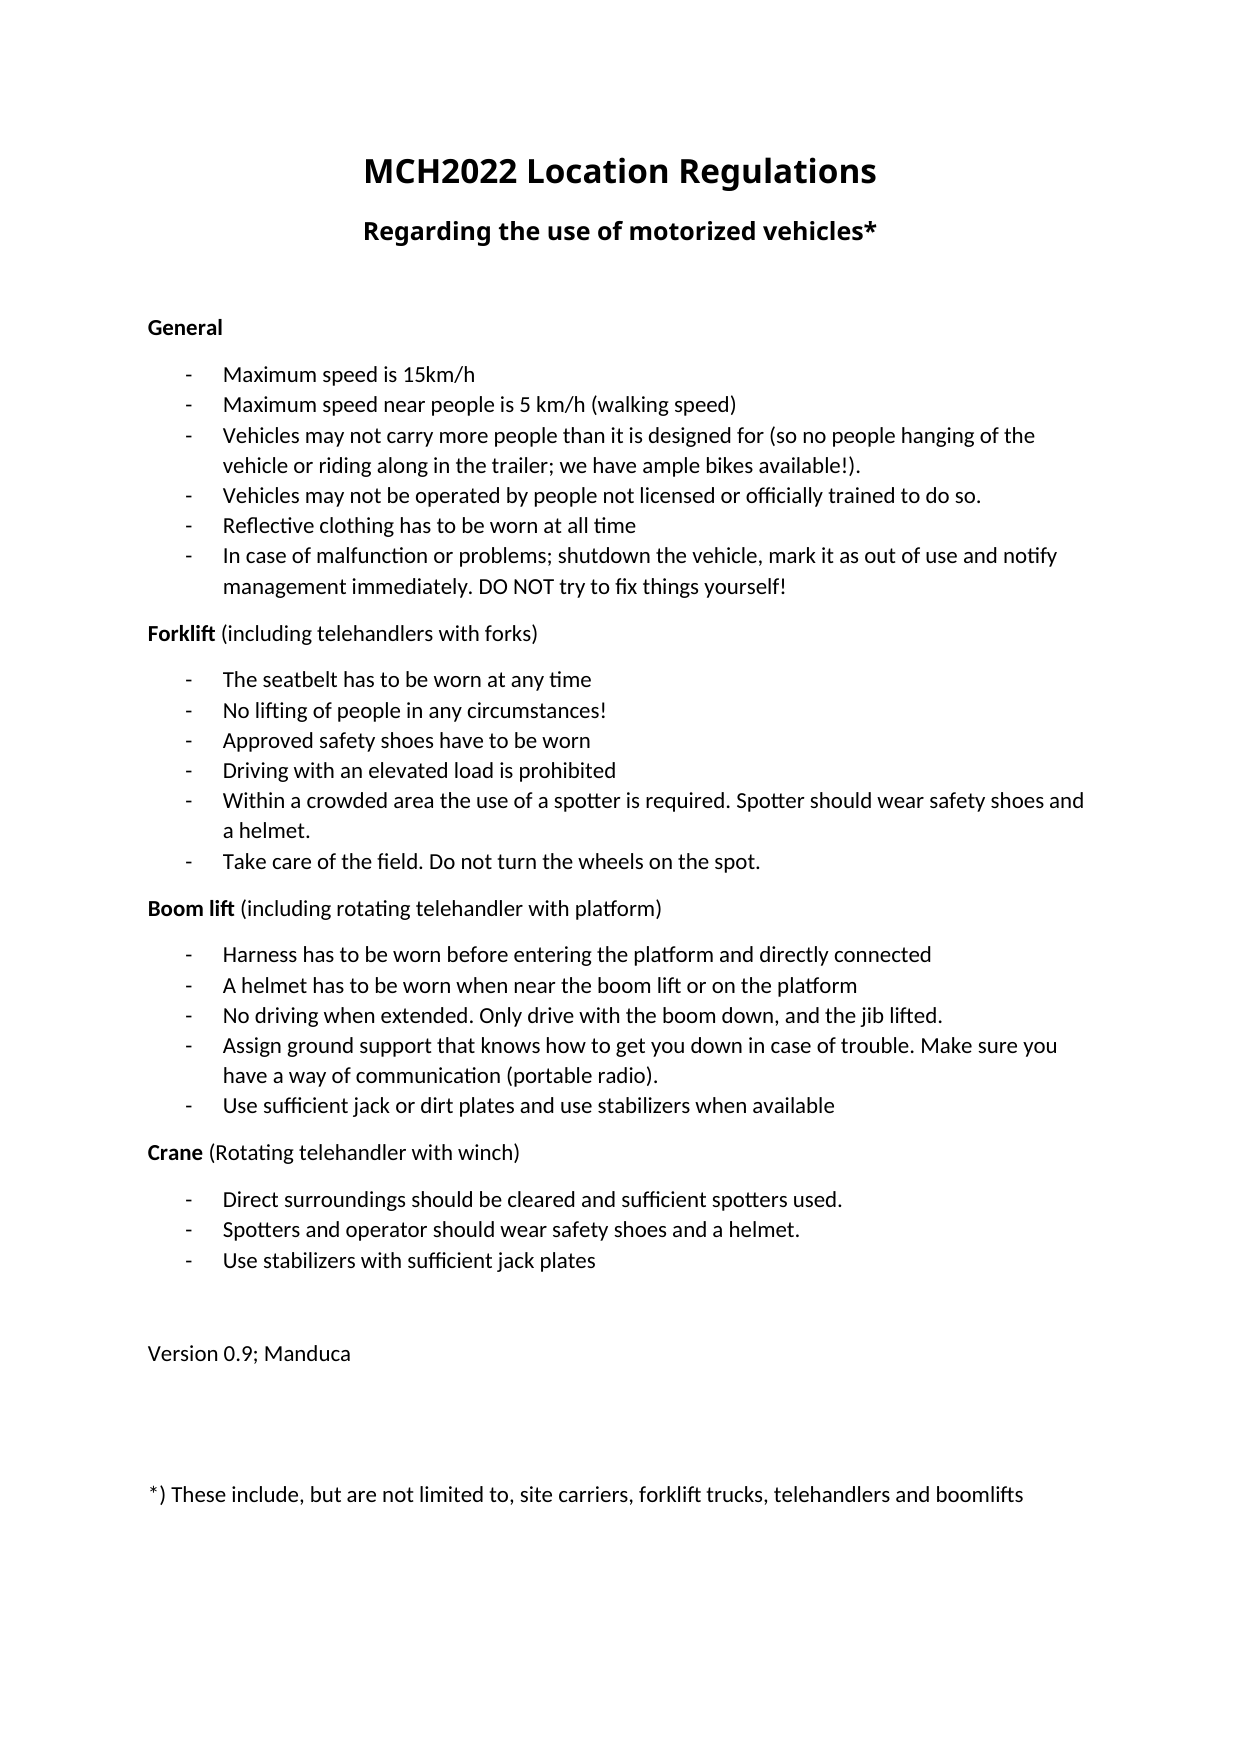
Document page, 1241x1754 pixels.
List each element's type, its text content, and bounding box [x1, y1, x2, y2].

list Harness has to be worn before entering the platform and directly connected [185, 941, 1093, 969]
list Take care of the field. Do not turn the wheels on the spot. [185, 847, 1093, 875]
list Maximum speed is 15km/h [185, 360, 1093, 388]
text Crane (Rotating telehandler with winch) [148, 1138, 1093, 1167]
list A helmet has to be worn when near the boom lift or on the platform [185, 971, 1093, 999]
list Approved safety shoes have to be worn [185, 726, 1093, 754]
list Direct surroundings should be cleared and sufficient spotters used. [185, 1185, 1093, 1213]
text Forklift (including telehandlers with forks) [148, 619, 1093, 647]
list Driving with an elevated load is prohibited [185, 756, 1093, 784]
list No lifting of people in any circumstances! [185, 696, 1093, 724]
list Maximum speed near people is 5 km/h (walking speed) [185, 391, 1093, 419]
text Version 0.9; Manduca [148, 1339, 1093, 1368]
list Assign ground support that knows how to get you down in case of trouble. Make sure you have a way of communication (portable radio). [185, 1031, 1093, 1089]
list Within a crowded area the use of a spotter is required. Spotter should wear safety shoes and a helmet. [185, 786, 1093, 845]
list No driving when extended. Only drive with the boom down, and the jib lifted. [185, 1001, 1093, 1029]
list In case of malfunction or problems; shutdown the vehicle, mark it as out of use and notify management immediately. DO NOT try to fix things yourself! [185, 542, 1093, 600]
text *) These include, but are not limited to, site carriers, forklift trucks, telehandlers and boomlifts [148, 1480, 1093, 1508]
text Boom lift (including rotating telehandler with platform) [148, 894, 1093, 922]
text Regarding the use of motorized vehicles* [148, 213, 1093, 247]
list Vehicles may not be operated by people not licensed or officially trained to do so. [185, 481, 1093, 509]
list Reflective clothing has to be worn at all time [185, 511, 1093, 539]
list Vehicles may not carry more people than it is designed for (so no people hanging of the vehicle or riding along in the trailer; we have ample bikes available!). [185, 421, 1093, 479]
list Spotters and operator should wear safety shoes and a helmet. [185, 1216, 1093, 1244]
text MCH2022 Location Regulations [148, 148, 1093, 193]
list Use sufficient jack or dirt plates and use stabilizers when available [185, 1092, 1093, 1120]
text General [148, 313, 1093, 342]
list The seatbelt has to be worn at any time [185, 666, 1093, 694]
list Use stabilizers with sufficient jack plates [185, 1246, 1093, 1274]
